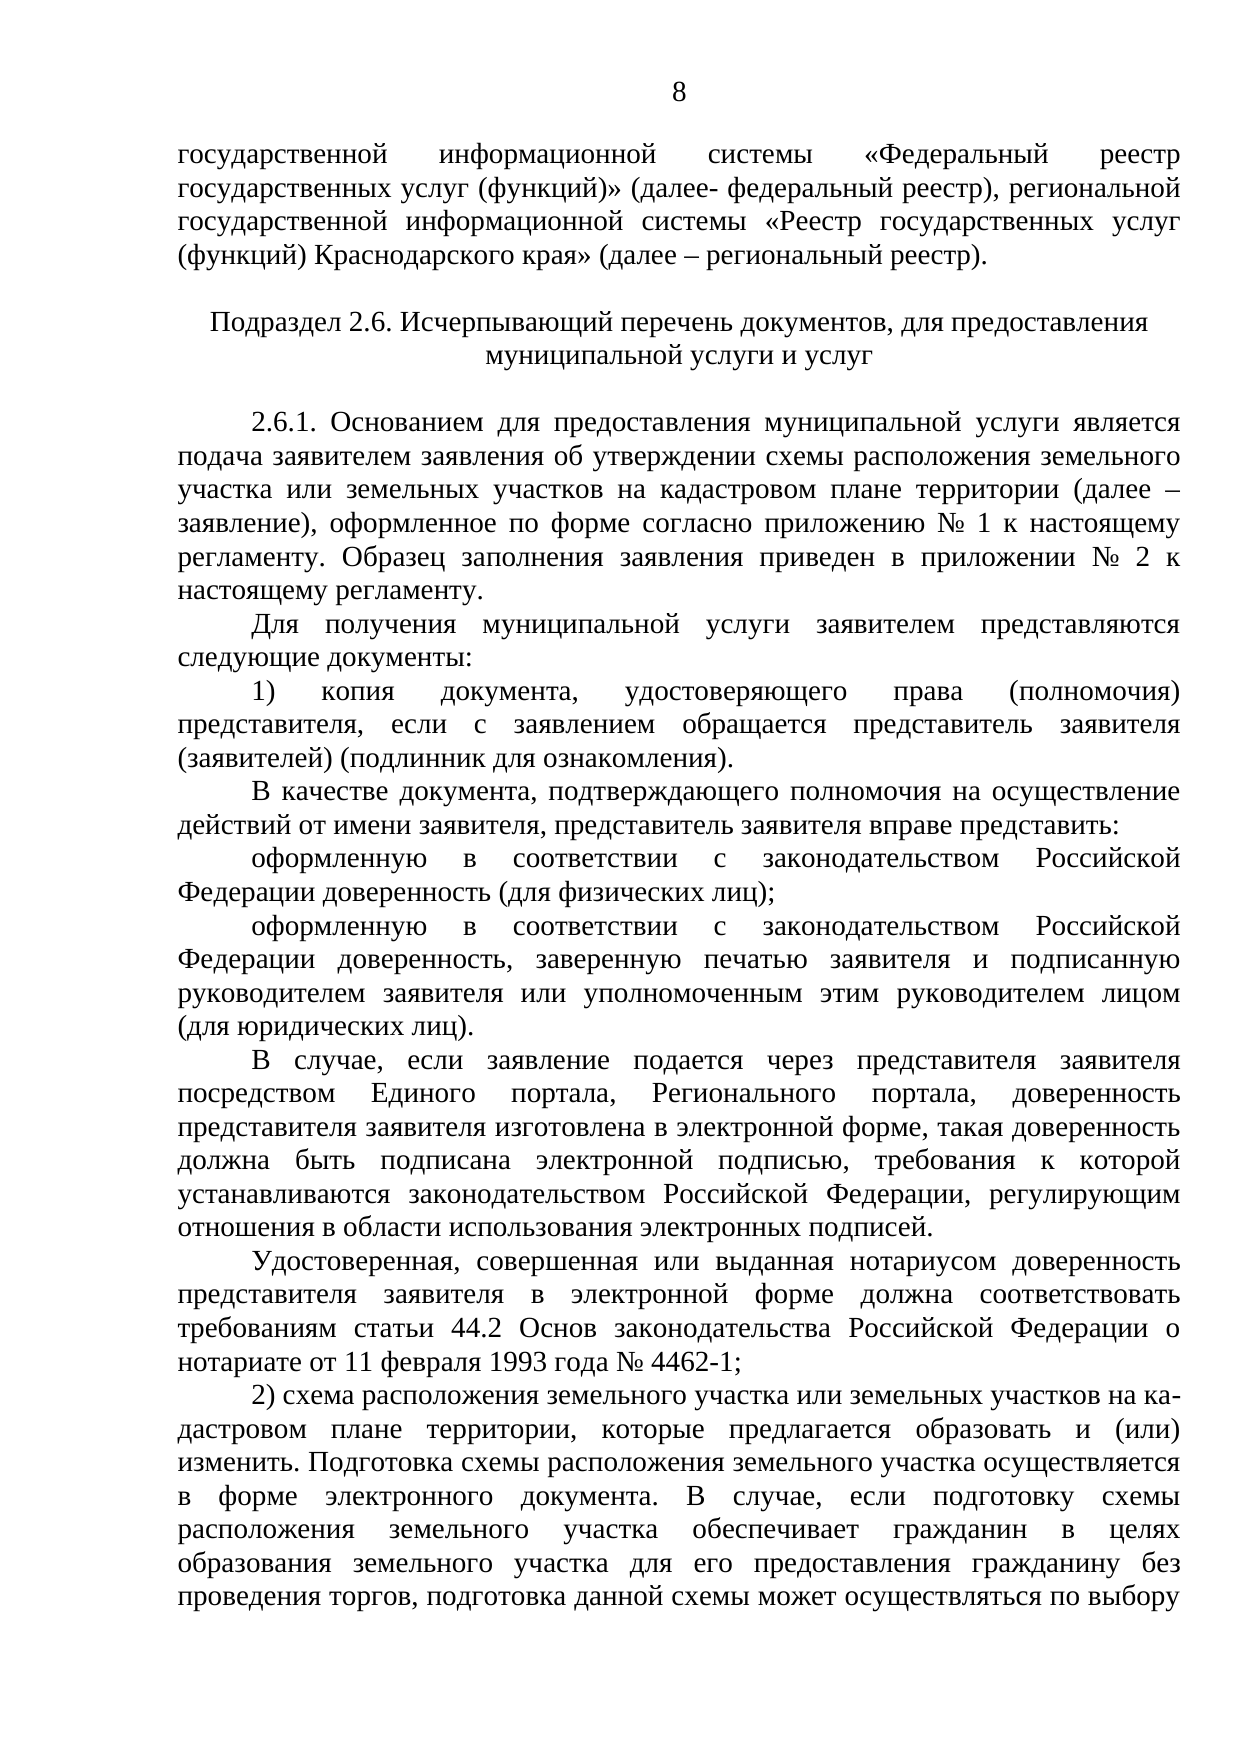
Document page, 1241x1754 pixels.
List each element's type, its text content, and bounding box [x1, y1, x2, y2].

text 2.6.1. Основанием для предоставления муниципальной услуги является подача заявителем заявления об утверждении схемы расположения земельного участка или земельных участков на кадастровом плане территории (далее – заявление), оформленное по форме согласно приложению № 1 к настоящему регламенту. Образец заполнения заявления приведен в приложении № 2 к настоящему регламенту. [177, 404, 1181, 606]
text Для получения муниципальной услуги заявителем представляются следующие документы: [177, 606, 1181, 673]
text 1) копия документа, удостоверяющего права (полномочия) представителя, если с заявлением обращается представитель заявителя (заявителей) (подлинник для ознакомления). [177, 673, 1181, 773]
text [177, 136, 1181, 270]
text Удостоверенная, совершенная или выданная нотариусом доверенность представителя заявителя в электронной форме должна соответствовать требованиям статьи 44.2 Основ законодательства Российской Федерации о нотариате от 11 февраля 1993 года № 4462-1; [177, 1243, 1181, 1377]
text В качестве документа, подтверждающего полномочия на осуществление действий от имени заявителя, представитель заявителя вправе представить: [177, 773, 1181, 841]
text Подраздел 2.6. Исчерпывающий перечень документов, для предоставления муниципальной услуги и услуг [177, 304, 1181, 371]
text оформленную в соответствии с законодательством Российской Федерации доверенность (для физических лиц); [177, 841, 1181, 908]
text оформленную в соответствии с законодательством Российской Федерации доверенность, заверенную печатью заявителя и подписанную руководителем заявителя или уполномоченным этим руководителем лицом (для юридических лиц). [177, 908, 1181, 1042]
text В случае, если заявление подается через представителя заявителя посредством Единого портала, Регионального портала, доверенность представителя заявителя изготовлена в электронной форме, такая доверенность должна быть подписана электронной подписью, требования к которой устанавливаются законодательством Российской Федерации, регулирующим отношения в области использования электронных подписей. [177, 1042, 1181, 1243]
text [177, 1377, 1181, 1612]
